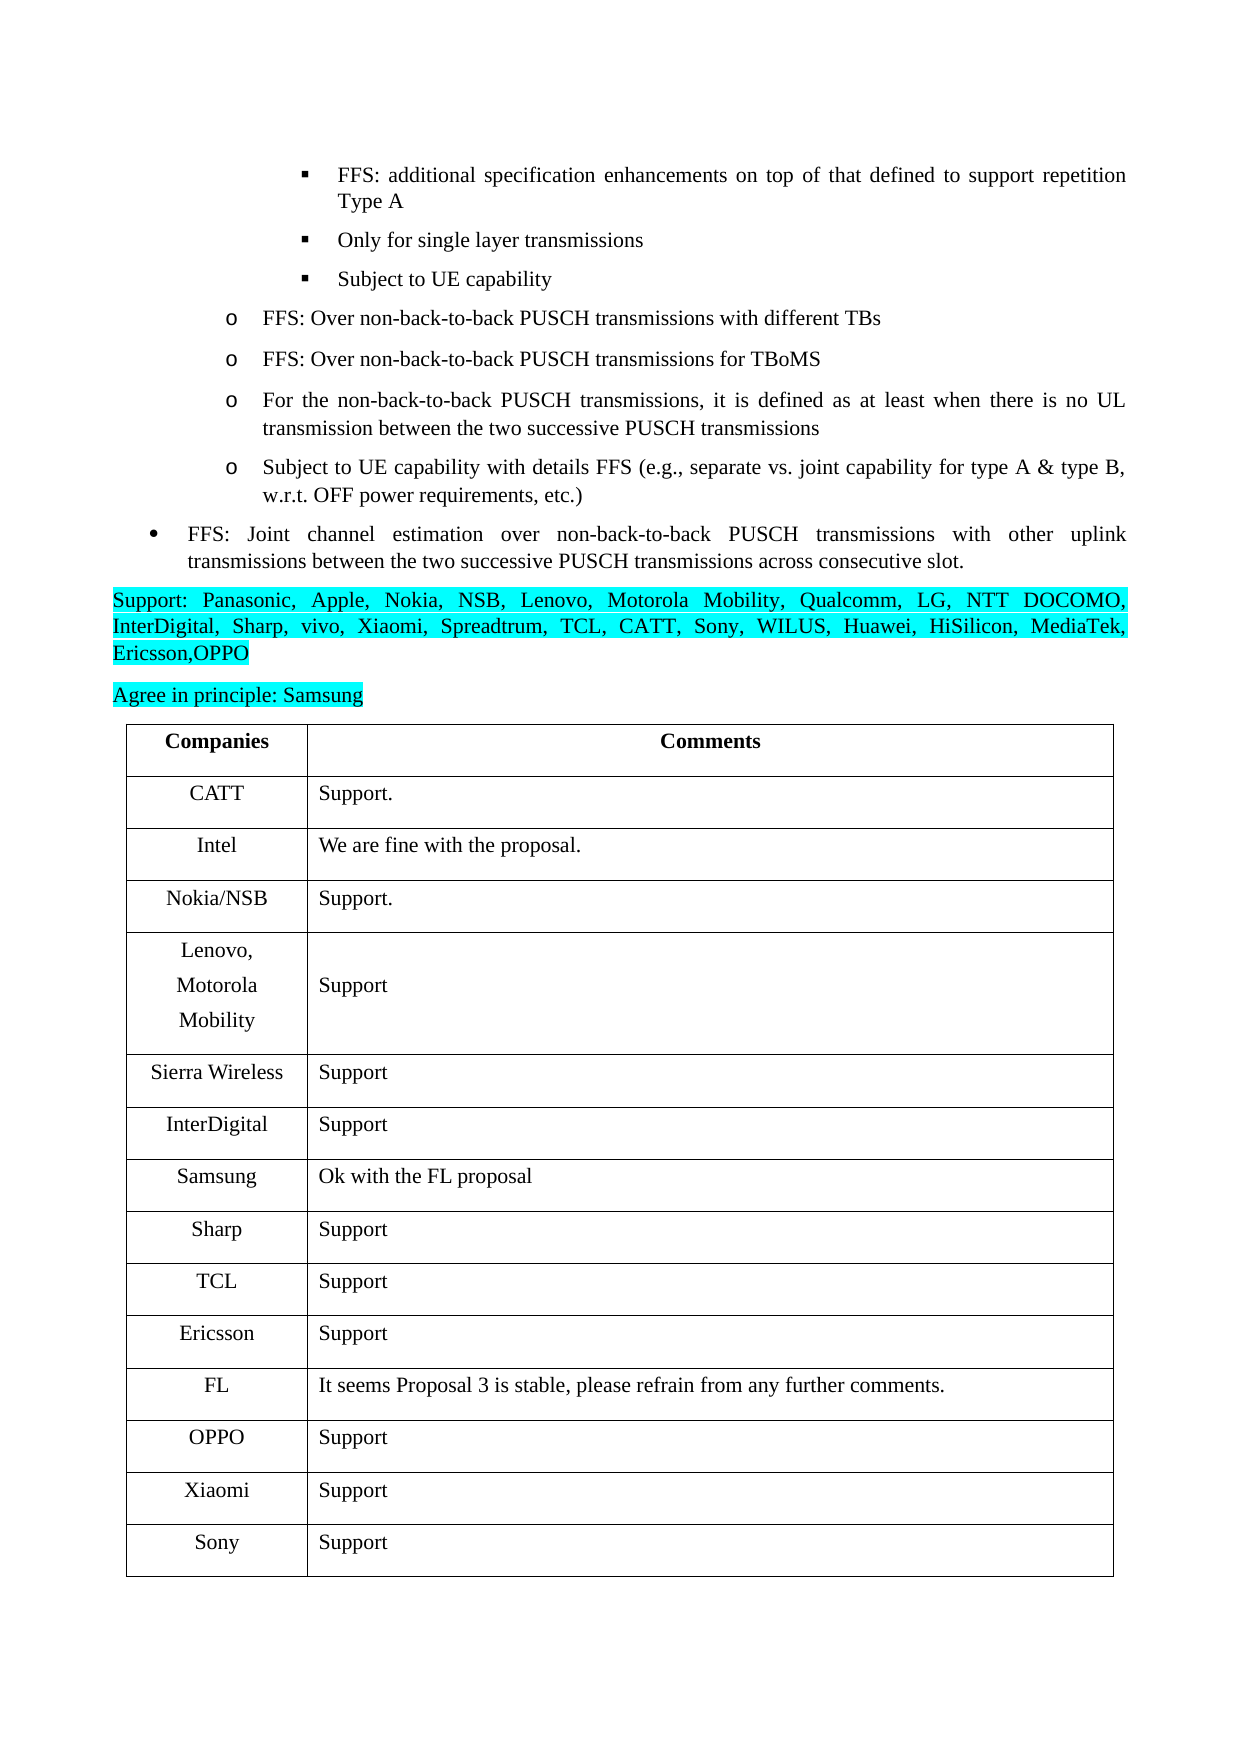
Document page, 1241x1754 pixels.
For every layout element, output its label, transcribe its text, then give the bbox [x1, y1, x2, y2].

list FFS: Over non-back-to-back PUSCH transmissions for TBoMS [225, 346, 1128, 373]
list FFS: additional specification enhancements on top of that defined to support repetition Type A [300, 162, 1128, 214]
list FFS: Joint channel estimation over non-back-to-back PUSCH transmissions with other uplink transmissions between the two successive PUSCH transmissions across consecutive slot. [150, 521, 1128, 573]
table_cell Intel [127, 829, 307, 880]
list Subject to UE capability with details FFS (e.g., separate vs. joint capability for type A & type B, w.r.t. OFF power requirements, etc.) [225, 454, 1128, 507]
table_cell Ok with the FL proposal [308, 1160, 1113, 1211]
list Subject to UE capability [300, 266, 1128, 292]
table_cell It seems Proposal 3 is stable, please refrain from any further comments. [308, 1369, 1113, 1420]
table_cell Lenovo, Motorola Mobility [127, 933, 307, 1054]
table_cell Support [308, 1264, 1113, 1315]
table_cell Ericsson [127, 1316, 307, 1367]
table_cell Sharp [127, 1212, 307, 1263]
table_cell TCL [127, 1264, 307, 1315]
table_cell CATT [127, 777, 307, 828]
table_cell Support [308, 1421, 1113, 1472]
table_cell Support [308, 1212, 1113, 1263]
table_cell Support. [308, 881, 1113, 932]
table_cell FL [127, 1369, 307, 1420]
table_cell We are fine with the proposal. [308, 829, 1113, 880]
table_cell Support [308, 1316, 1113, 1367]
table_cell OPPO [127, 1421, 307, 1472]
table_cell Sony [127, 1525, 307, 1576]
table_cell Nokia/NSB [127, 881, 307, 932]
table_cell Support [308, 1473, 1113, 1524]
table_cell Xiaomi [127, 1473, 307, 1524]
table_cell Support [308, 1525, 1113, 1576]
table_cell Sierra Wireless [127, 1055, 307, 1107]
table_cell Support [308, 1055, 1113, 1107]
text Support: Panasonic, Apple, Nokia, NSB, Lenovo, Motorola Mobility, Qualcomm, LG, NTT DOCOMO, InterDigital, Sharp, vivo, Xiaomi, Spreadtrum, TCL, CATT, Sony, WILUS, Huawei, HiSilicon, MediaTek, Ericsson,OPPO [112, 587, 1128, 665]
table_cell InterDigital [127, 1108, 307, 1159]
list For the non-back-to-back PUSCH transmissions, it is defined as at least when there is no UL transmission between the two successive PUSCH transmissions [225, 387, 1128, 440]
table_header Comments [308, 725, 1113, 776]
list Only for single layer transmissions [300, 227, 1128, 253]
list FFS: Over non-back-to-back PUSCH transmissions with different TBs [225, 305, 1128, 332]
table_cell Support [308, 933, 1113, 1054]
table_cell Support [308, 1108, 1113, 1159]
text Agree in principle: Samsung [112, 678, 1128, 711]
table_cell Samsung [127, 1160, 307, 1211]
table_cell Support. [308, 777, 1113, 828]
table_header Companies [127, 725, 307, 776]
